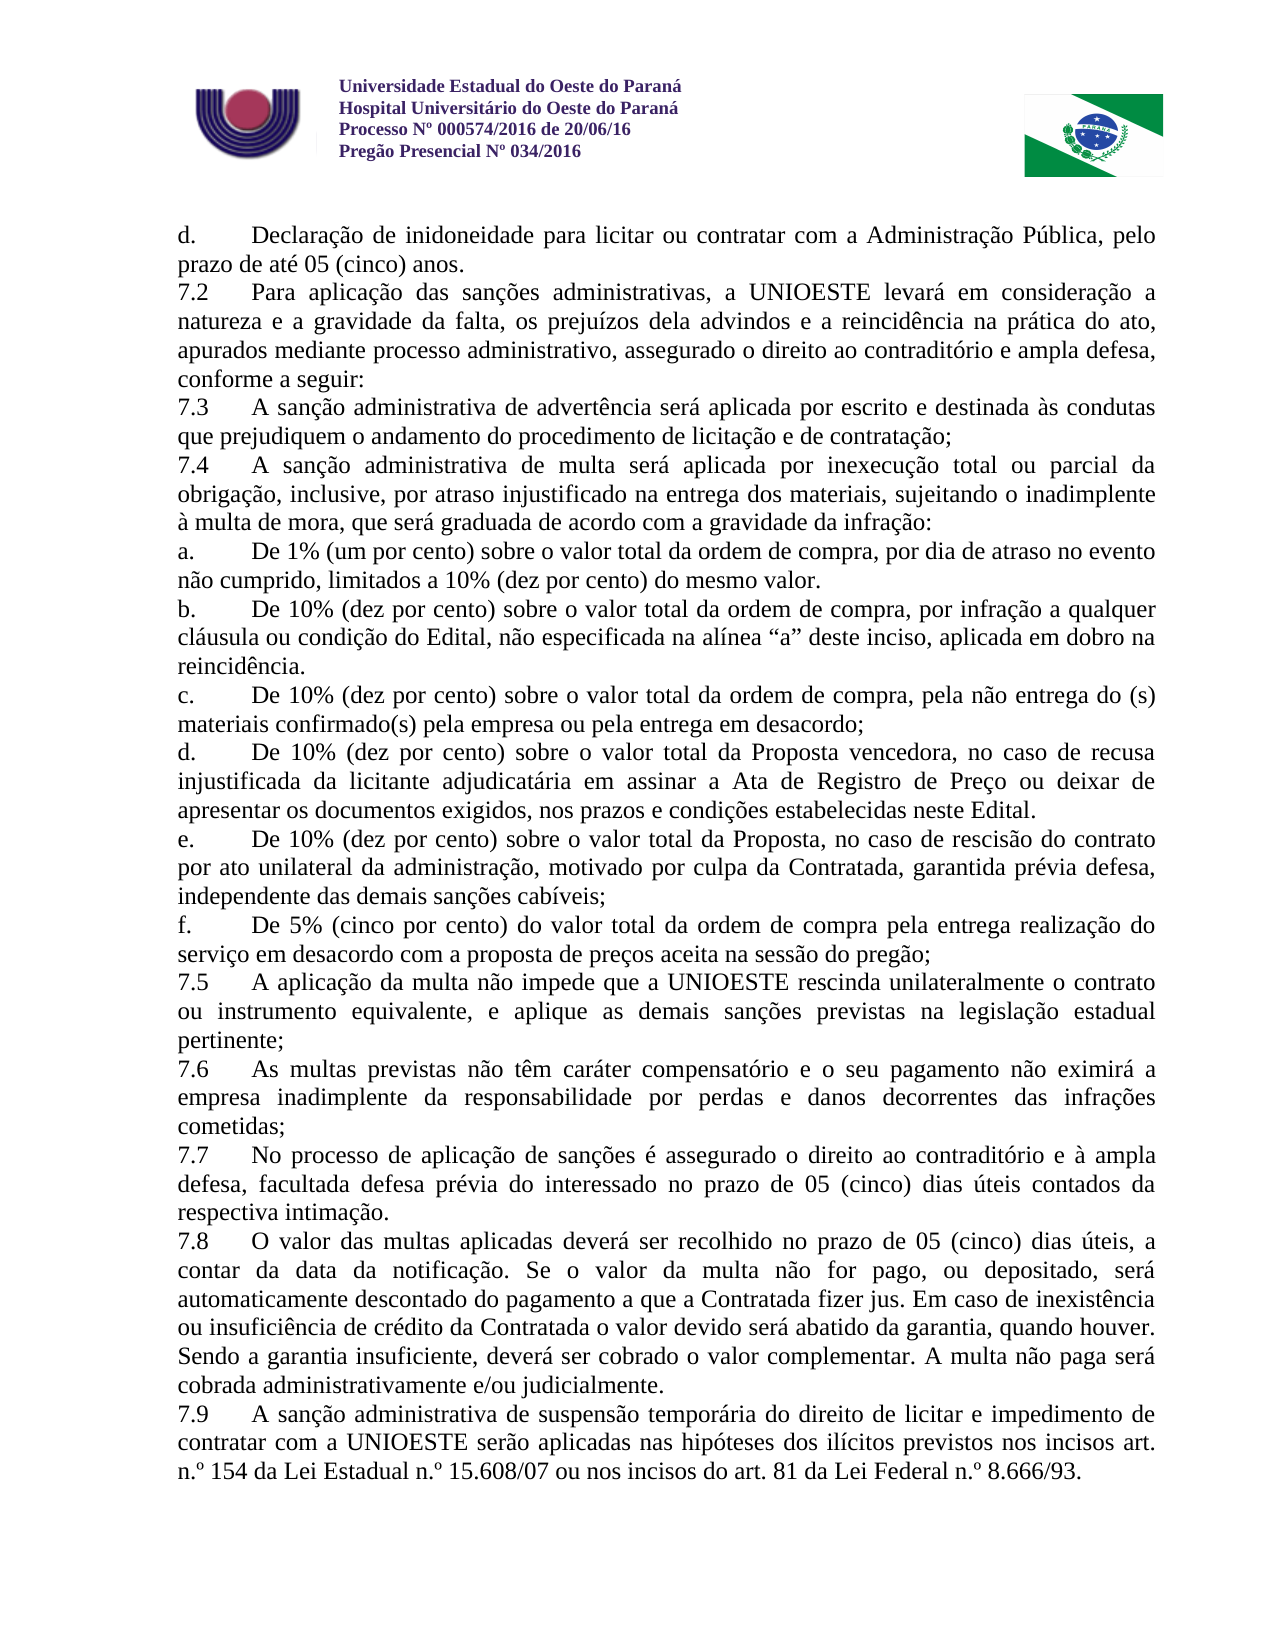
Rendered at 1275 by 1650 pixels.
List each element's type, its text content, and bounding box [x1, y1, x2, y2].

list Declaração de inidoneidade para licitar ou contratar com a Administração Pública, pelo prazo de até 05 (cinco) anos. [177, 220, 1157, 277]
list De 10% (dez por cento) sobre o valor total da ordem de compra, por infração a qualquer cláusula ou condição do Edital, não especificada na alínea “a” deste inciso, aplicada em dobro na reincidência. [177, 594, 1157, 680]
list De 10% (dez por cento) sobre o valor total da ordem de compra, pela não entrega do (s) materiais confirmado(s) pela empresa ou pela entrega em desacordo; [177, 680, 1157, 737]
list De 5% (cinco por cento) do valor total da ordem de compra pela entrega realização do serviço em desacordo com a proposta de preços aceita na sessão do pregão; [177, 910, 1157, 967]
list Para aplicação das sanções administrativas, a UNIOESTE levará em consideração a natureza e a gravidade da falta, os prejuízos dela advindos e a reincidência na prática do ato, apurados mediante processo administrativo, assegurado o direito ao contraditório e ampla defesa, conforme a seguir: [177, 277, 1157, 392]
list As multas previstas não têm caráter compensatório e o seu pagamento não eximirá a empresa inadimplente da responsabilidade por perdas e danos decorrentes das infrações cometidas; [177, 1054, 1157, 1140]
list O valor das multas aplicadas deverá ser recolhido no prazo de 05 (cinco) dias úteis, a contar da data da notificação. Se o valor da multa não for pago, ou depositado, será automaticamente descontado do pagamento a que a Contratada fizer jus. Em caso de inexistência ou insuficiência de crédito da Contratada o valor devido será abatido da garantia, quando houver. Sendo a garantia insuficiente, deverá ser cobrado o valor complementar. A multa não paga será cobrada administrativamente e/ou judicialmente. [177, 1226, 1157, 1399]
list A aplicação da multa não impede que a UNIOESTE rescinda unilateralmente o contrato ou instrumento equivalente, e aplique as demais sanções previstas na legislação estadual pertinente; [177, 967, 1157, 1054]
list No processo de aplicação de sanções é assegurado o direito ao contraditório e à ampla defesa, facultada defesa prévia do interessado no prazo de 05 (cinco) dias úteis contados da respectiva intimação. [177, 1140, 1157, 1226]
list De 10% (dez por cento) sobre o valor total da Proposta, no caso de rescisão do contrato por ato unilateral da administração, motivado por culpa da Contratada, garantida prévia defesa, independente das demais sanções cabíveis; [177, 824, 1157, 910]
picture [188, 82, 317, 168]
list A sanção administrativa de multa será aplicada por inexecução total ou parcial da obrigação, inclusive, por atraso injustificado na entrega dos materiais, sujeitando o inadimplente à multa de mora, que será graduada de acordo com a gravidade da infração: [177, 450, 1157, 536]
list De 10% (dez por cento) sobre o valor total da Proposta vencedora, no caso de recusa injustificada da licitante adjudicatária em assinar a Ata de Registro de Preço ou deixar de apresentar os documentos exigidos, nos prazos e condições estabelecidas neste Edital. [177, 737, 1157, 824]
list De 1% (um por cento) sobre o valor total da ordem de compra, por dia de atraso no evento não cumprido, limitados a 10% (dez por cento) do mesmo valor. [177, 536, 1157, 594]
picture [1024, 94, 1164, 177]
list A sanção administrativa de advertência será aplicada por escrito e destinada às condutas que prejudiquem o andamento do procedimento de licitação e de contratação; [177, 392, 1157, 450]
list A sanção administrativa de suspensão temporária do direito de licitar e impedimento de contratar com a UNIOESTE serão aplicadas nas hipóteses dos ilícitos previstos nos incisos art. n.º 154 da Lei Estadual n.º 15.608/07 ou nos incisos do art. 81 da Lei Federal n.º 8.666/93. [177, 1399, 1157, 1485]
